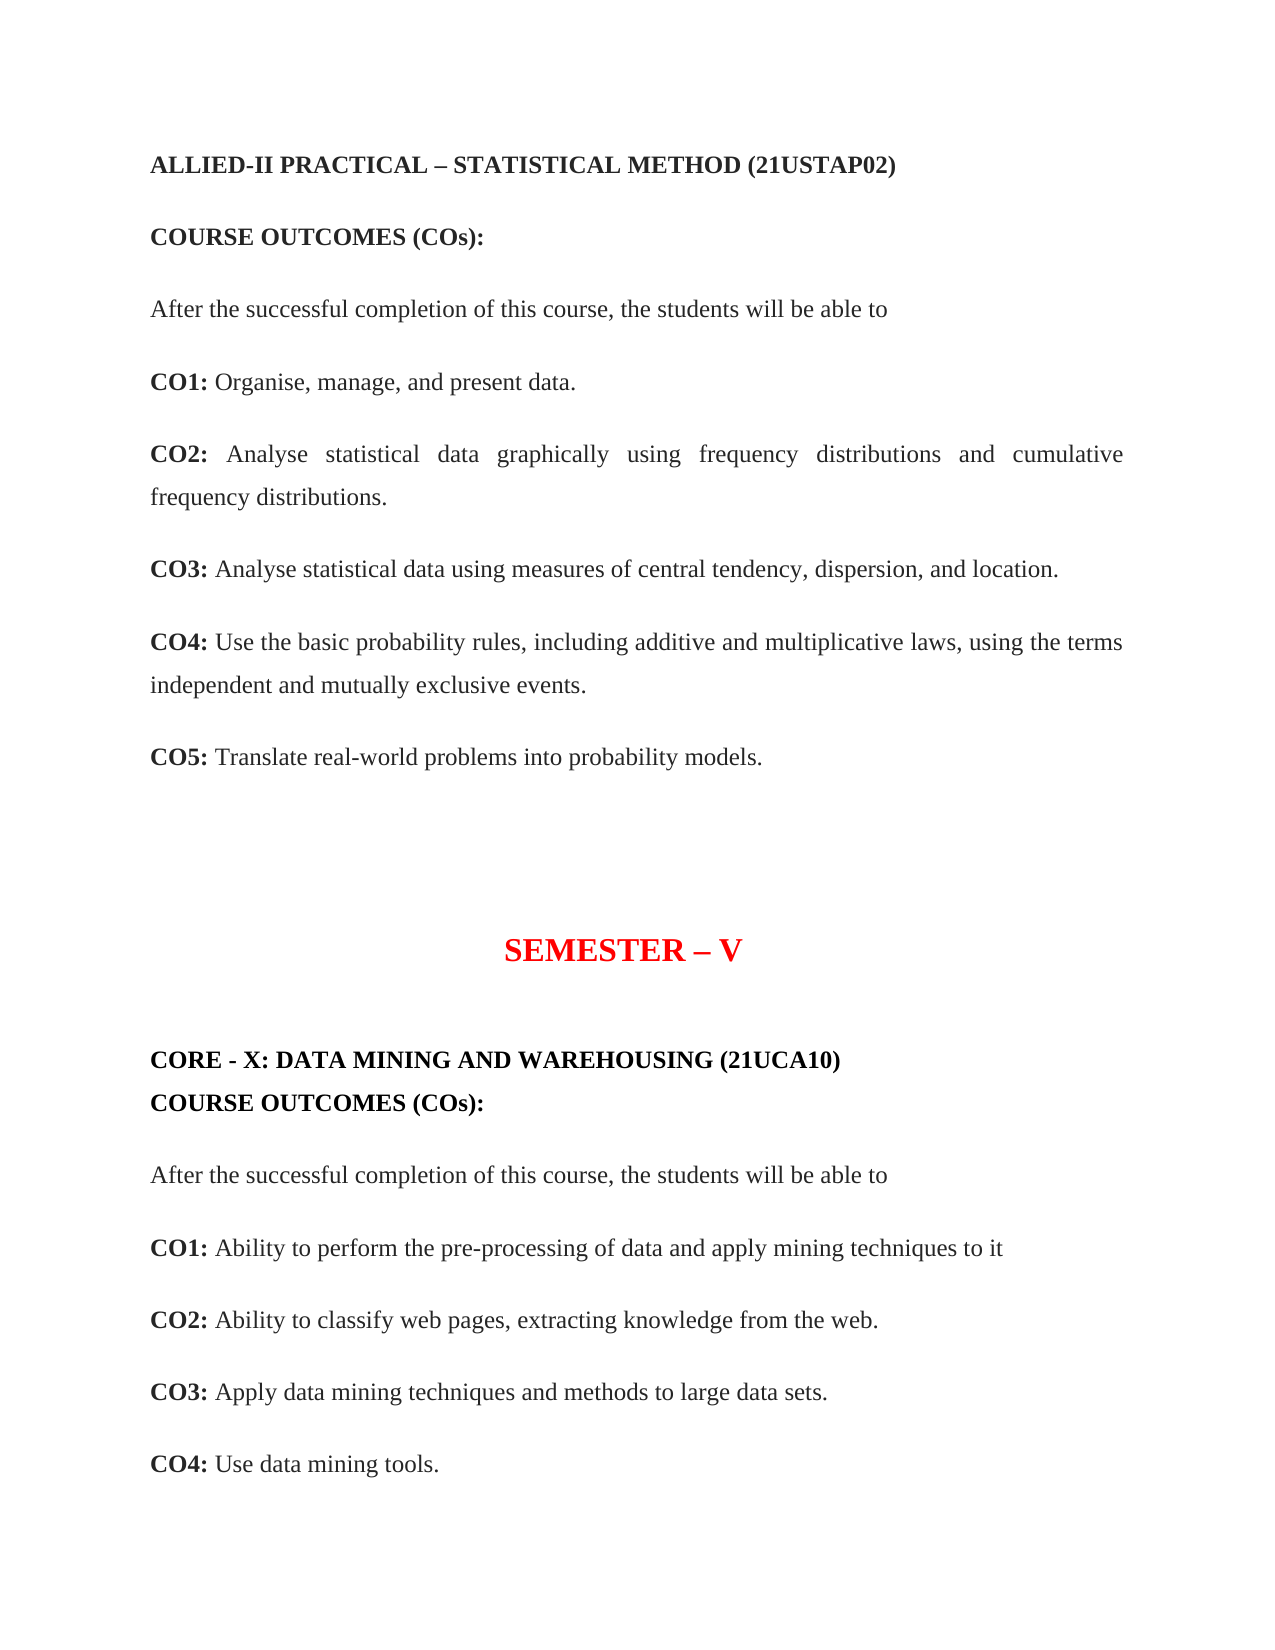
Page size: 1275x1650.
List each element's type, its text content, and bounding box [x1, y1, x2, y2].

text CO1: Ability to perform the pre-processing of data and apply mining techniques to it [150, 1233, 1125, 1261]
text CO4: Use the basic probability rules, including additive and multiplicative laws, using the terms independent and mutually exclusive events. [150, 627, 1125, 699]
text After the successful completion of this course, the students will be able to [150, 294, 1125, 323]
text After the successful completion of this course, the students will be able to [150, 1160, 1125, 1189]
text CO4: Use data mining tools. [150, 1449, 1125, 1478]
text CO5: Translate real-world problems into probability models. [150, 742, 1125, 771]
text CORE - X: DATA MINING AND WAREHOUSING (21UCA10) [150, 1045, 1097, 1074]
text CO2: Analyse statistical data graphically using frequency distributions and cumulative frequency distributions. [150, 439, 1125, 511]
text CO3: Analyse statistical data using measures of central tendency, dispersion, and location. [150, 554, 1125, 583]
text SEMESTER – V [150, 930, 1097, 968]
text CO1: Organise, manage, and present data. [150, 367, 1125, 396]
text CO2: Ability to classify web pages, extracting knowledge from the web. [150, 1305, 1125, 1334]
text ALLIED-II PRACTICAL – STATISTICAL METHOD (21USTAP02) [150, 150, 1125, 179]
text CO3: Apply data mining techniques and methods to large data sets. [150, 1377, 1125, 1406]
text COURSE OUTCOMES (COs): [150, 1088, 1097, 1117]
text COURSE OUTCOMES (COs): [150, 222, 1125, 251]
